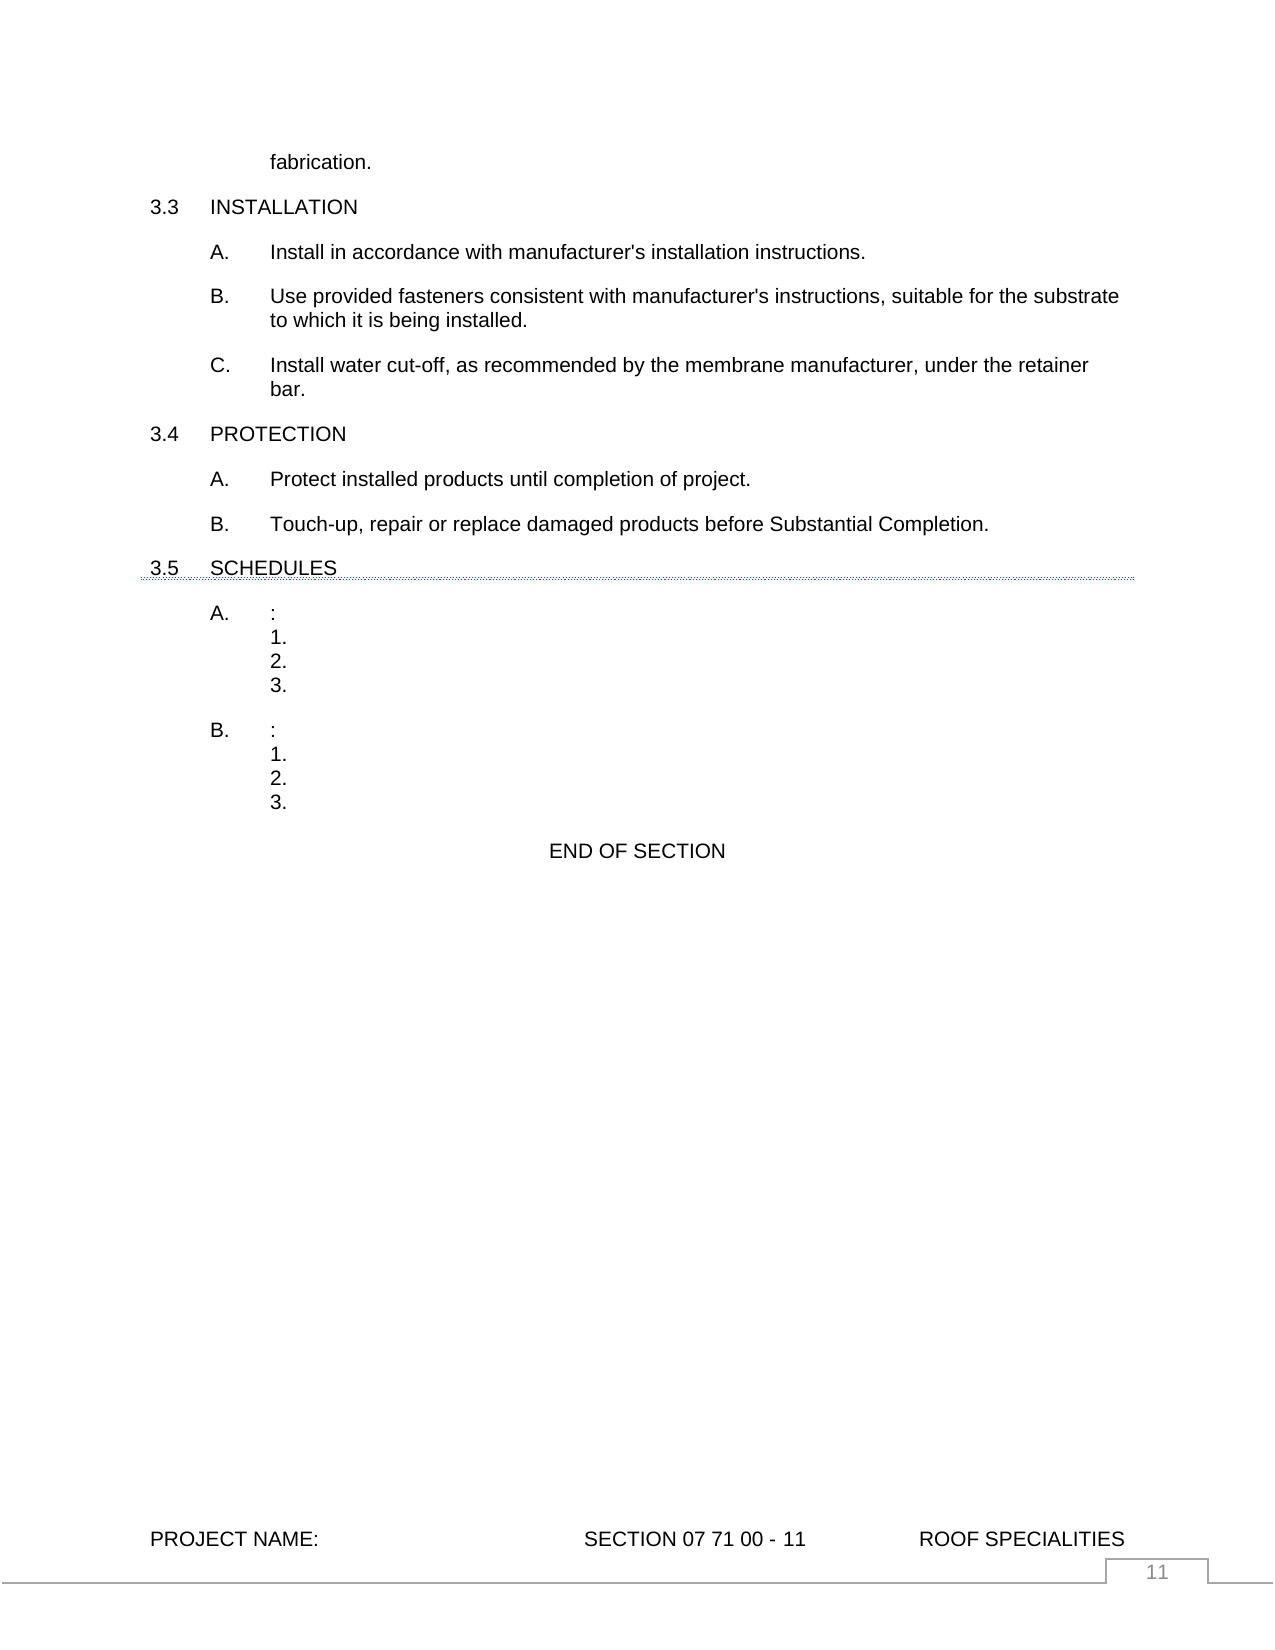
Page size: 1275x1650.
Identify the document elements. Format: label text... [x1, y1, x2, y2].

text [210, 150, 1125, 174]
text INSTALLATION [150, 195, 1125, 219]
text Touch-up, repair or replace damaged products before Substantial Completion. [210, 511, 1125, 535]
text Install water cut-off, as recommended by the membrane manufacturer, under the retainer bar. [210, 353, 1125, 401]
text END OF SECTION [150, 838, 1125, 862]
text : [210, 601, 1125, 625]
text PROTECTION [150, 422, 1125, 446]
text Install in accordance with manufacturer's installation instructions. [210, 239, 1125, 263]
text Protect installed products until completion of project. [210, 467, 1125, 491]
text Use provided fasteners consistent with manufacturer's instructions, suitable for the substrate to which it is being installed. [210, 284, 1125, 332]
text SCHEDULES [150, 556, 1125, 580]
text : [210, 718, 1125, 742]
